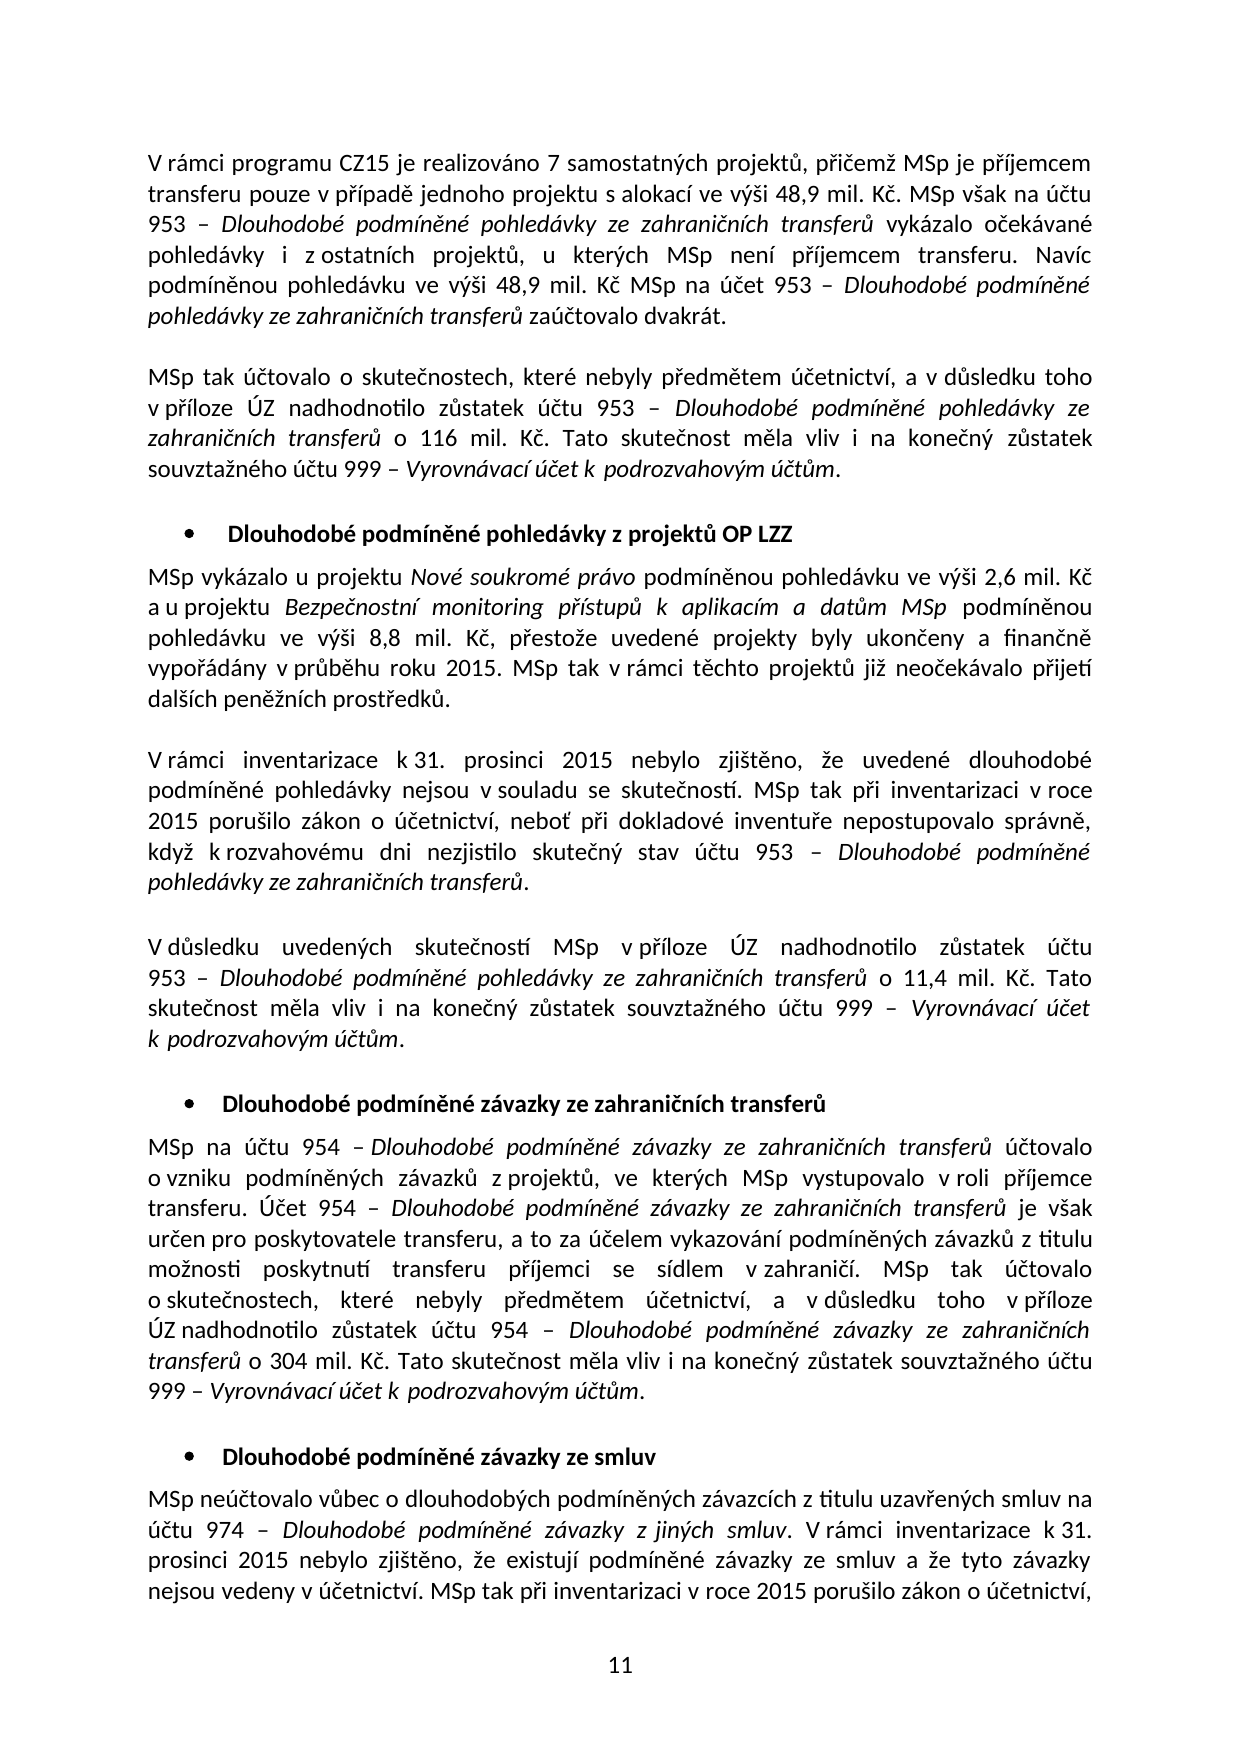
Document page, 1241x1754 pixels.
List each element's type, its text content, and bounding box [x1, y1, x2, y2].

list Dlouhodobé podmíněné závazky ze zahraničních transferů [185, 1088, 1093, 1119]
text MSp na účtu 954 – Dlouhodobé podmíněné závazky ze zahraničních transferů účtovalo o vzniku podmíněných závazků z projektů, ve kterých MSp vystupovalo v roli příjemce transferu. Účet 954 – Dlouhodobé podmíněné závazky ze zahraničních transferů je však určen pro poskytovatele transferu, a to za účelem vykazování podmíněných závazků z titulu možnosti poskytnutí transferu příjemci se sídlem v zahraničí. MSp tak účtovalo o skutečnostech, které nebyly předmětem účetnictví, a v důsledku toho v příloze ÚZ nadhodnotilo zůstatek účtu 954 – Dlouhodobé podmíněné závazky ze zahraničních transferů o 304 mil. Kč. Tato skutečnost měla vliv i na konečný zůstatek souvztažného účtu 999 – Vyrovnávací účet k podrozvahovým účtům. [148, 1131, 1093, 1406]
text V rámci inventarizace k 31. prosinci 2015 nebylo zjištěno, že uvedené dlouhodobé podmíněné pohledávky nejsou v souladu se skutečností. MSp tak při inventarizaci v roce 2015 porušilo zákon o účetnictví, neboť při dokladové inventuře nepostupovalo správně, když k rozvahovému dni nezjistilo skutečný stav účtu 953 – Dlouhodobé podmíněné pohledávky ze zahraničních transferů. [148, 744, 1093, 897]
list Dlouhodobé podmíněné závazky ze smluv [185, 1441, 1093, 1471]
list Dlouhodobé podmíněné pohledávky z projektů OP LZZ [185, 518, 1093, 548]
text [148, 1484, 1093, 1606]
text V důsledku uvedených skutečností MSp v příloze ÚZ nadhodnotilo zůstatek účtu 953 – Dlouhodobé podmíněné pohledávky ze zahraničních transferů o 11,4 mil. Kč. Tato skutečnost měla vliv i na konečný zůstatek souvztažného účtu 999 – Vyrovnávací účet k podrozvahovým účtům. [148, 931, 1093, 1053]
text V rámci programu CZ15 je realizováno 7 samostatných projektů, přičemž MSp je příjemcem transferu pouze v případě jednoho projektu s alokací ve výši 48,9 mil. Kč. MSp však na účtu 953 – Dlouhodobé podmíněné pohledávky ze zahraničních transferů vykázalo očekávané pohledávky i z ostatních projektů, u kterých MSp není příjemcem transferu. Navíc podmíněnou pohledávku ve výši 48,9 mil. Kč MSp na účet 953 – Dlouhodobé podmíněné pohledávky ze zahraničních transferů zaúčtovalo dvakrát. [148, 148, 1093, 331]
text MSp vykázalo u projektu Nové soukromé právo podmíněnou pohledávku ve výši 2,6 mil. Kč a u projektu Bezpečnostní monitoring přístupů k aplikacím a datům MSp podmíněnou pohledávku ve výši 8,8 mil. Kč, přestože uvedené projekty byly ukončeny a finančně vypořádány v průběhu roku 2015. MSp tak v rámci těchto projektů již neočekávalo přijetí dalších peněžních prostředků. [148, 561, 1093, 714]
text MSp tak účtovalo o skutečnostech, které nebyly předmětem účetnictví, a v důsledku toho v příloze ÚZ nadhodnotilo zůstatek účtu 953 – Dlouhodobé podmíněné pohledávky ze zahraničních transferů o 116 mil. Kč. Tato skutečnost měla vliv i na konečný zůstatek souvztažného účtu 999 – Vyrovnávací účet k podrozvahovým účtům. [148, 361, 1093, 483]
